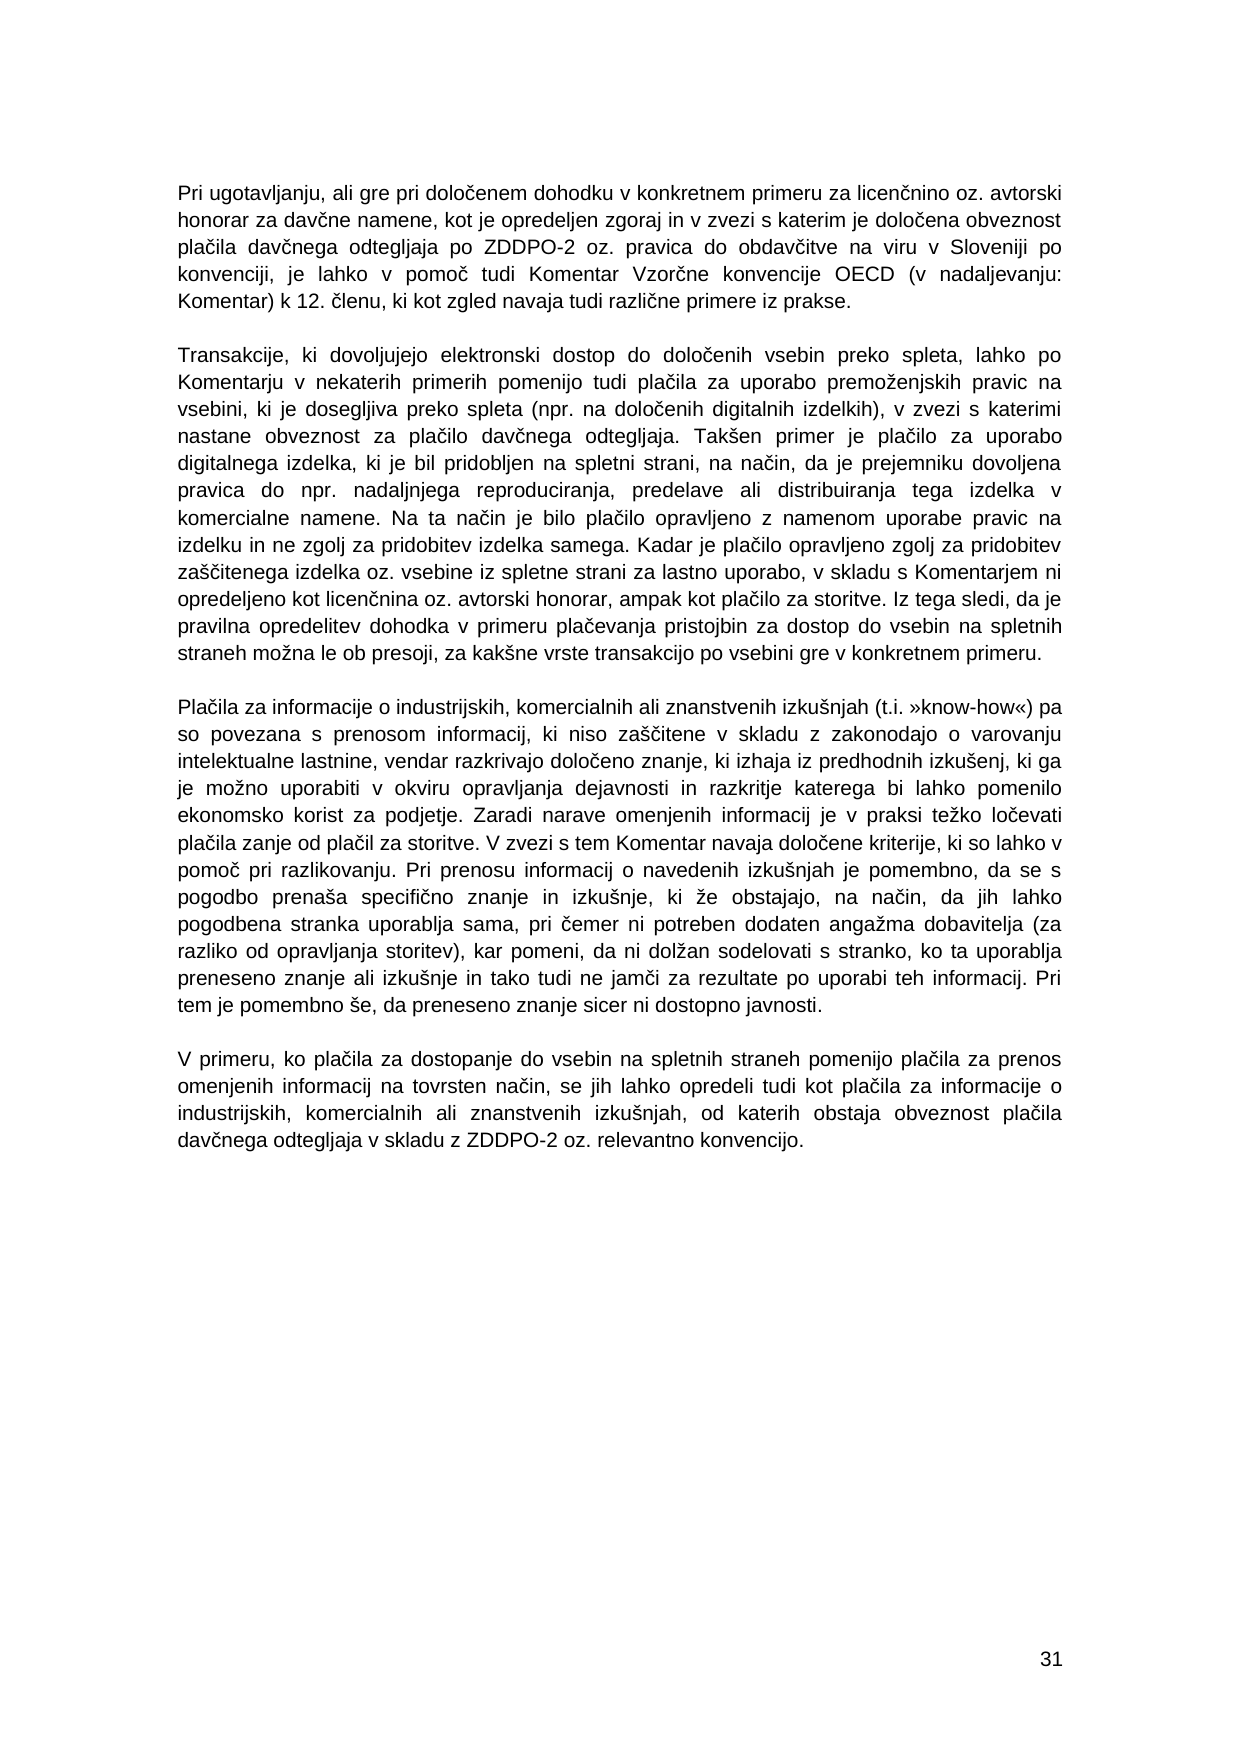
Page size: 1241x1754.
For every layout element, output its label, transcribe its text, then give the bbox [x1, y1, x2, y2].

text Transakcije, ki dovoljujejo elektronski dostop do določenih vsebin preko spleta, lahko po Komentarju v nekaterih primerih pomenijo tudi plačila za uporabo premoženjskih pravic na vsebini, ki je dosegljiva preko spleta (npr. na določenih digitalnih izdelkih), v zvezi s katerimi nastane obveznost za plačilo davčnega odtegljaja. Takšen primer je plačilo za uporabo digitalnega izdelka, ki je bil pridobljen na spletni strani, na način, da je prejemniku dovoljena pravica do npr. nadaljnjega reproduciranja, predelave ali distribuiranja tega izdelka v komercialne namene. Na ta način je bilo plačilo opravljeno z namenom uporabe pravic na izdelku in ne zgolj za pridobitev izdelka samega. Kadar je plačilo opravljeno zgolj za pridobitev zaščitenega izdelka oz. vsebine iz spletne strani za lastno uporabo, v skladu s Komentarjem ni opredeljeno kot licenčnina oz. avtorski honorar, ampak kot plačilo za storitve. Iz tega sledi, da je pravilna opredelitev dohodka v primeru plačevanja pristojbin za dostop do vsebin na spletnih straneh možna le ob presoji, za kakšne vrste transakcijo po vsebini gre v konkretnem primeru. [177, 340, 1063, 665]
text Plačila za informacije o industrijskih, komercialnih ali znanstvenih izkušnjah (t.i. »know-how«) pa so povezana s prenosom informacij, ki niso zaščitene v skladu z zakonodajo o varovanju intelektualne lastnine, vendar razkrivajo določeno znanje, ki izhaja iz predhodnih izkušenj, ki ga je možno uporabiti v okviru opravljanja dejavnosti in razkritje katerega bi lahko pomenilo ekonomsko korist za podjetje. Zaradi narave omenjenih informacij je v praksi težko ločevati plačila zanje od plačil za storitve. V zvezi s tem Komentar navaja določene kriterije, ki so lahko v pomoč pri razlikovanju. Pri prenosu informacij o navedenih izkušnjah je pomembno, da se s pogodbo prenaša specifično znanje in izkušnje, ki že obstajajo, na način, da jih lahko pogodbena stranka uporablja sama, pri čemer ni potreben dodaten angažma dobavitelja (za razliko od opravljanja storitev), kar pomeni, da ni dolžan sodelovati s stranko, ko ta uporablja preneseno znanje ali izkušnje in tako tudi ne jamči za rezultate po uporabi teh informacij. Pri tem je pomembno še, da preneseno znanje sicer ni dostopno javnosti. [177, 692, 1063, 1017]
text Pri ugotavljanju, ali gre pri določenem dohodku v konkretnem primeru za licenčnino oz. avtorski honorar za davčne namene, kot je opredeljen zgoraj in v zvezi s katerim je določena obveznost plačila davčnega odtegljaja po ZDDPO-2 oz. pravica do obdavčitve na viru v Sloveniji po konvenciji, je lahko v pomoč tudi Komentar Vzorčne konvencije OECD (v nadaljevanju: Komentar) k 12. členu, ki kot zgled navaja tudi različne primere iz prakse. [177, 177, 1063, 313]
text V primeru, ko plačila za dostopanje do vsebin na spletnih straneh pomenijo plačila za prenos omenjenih informacij na tovrsten način, se jih lahko opredeli tudi kot plačila za informacije o industrijskih, komercialnih ali znanstvenih izkušnjah, od katerih obstaja obveznost plačila davčnega odtegljaja v skladu z ZDDPO-2 oz. relevantno konvencijo. [177, 1044, 1063, 1152]
